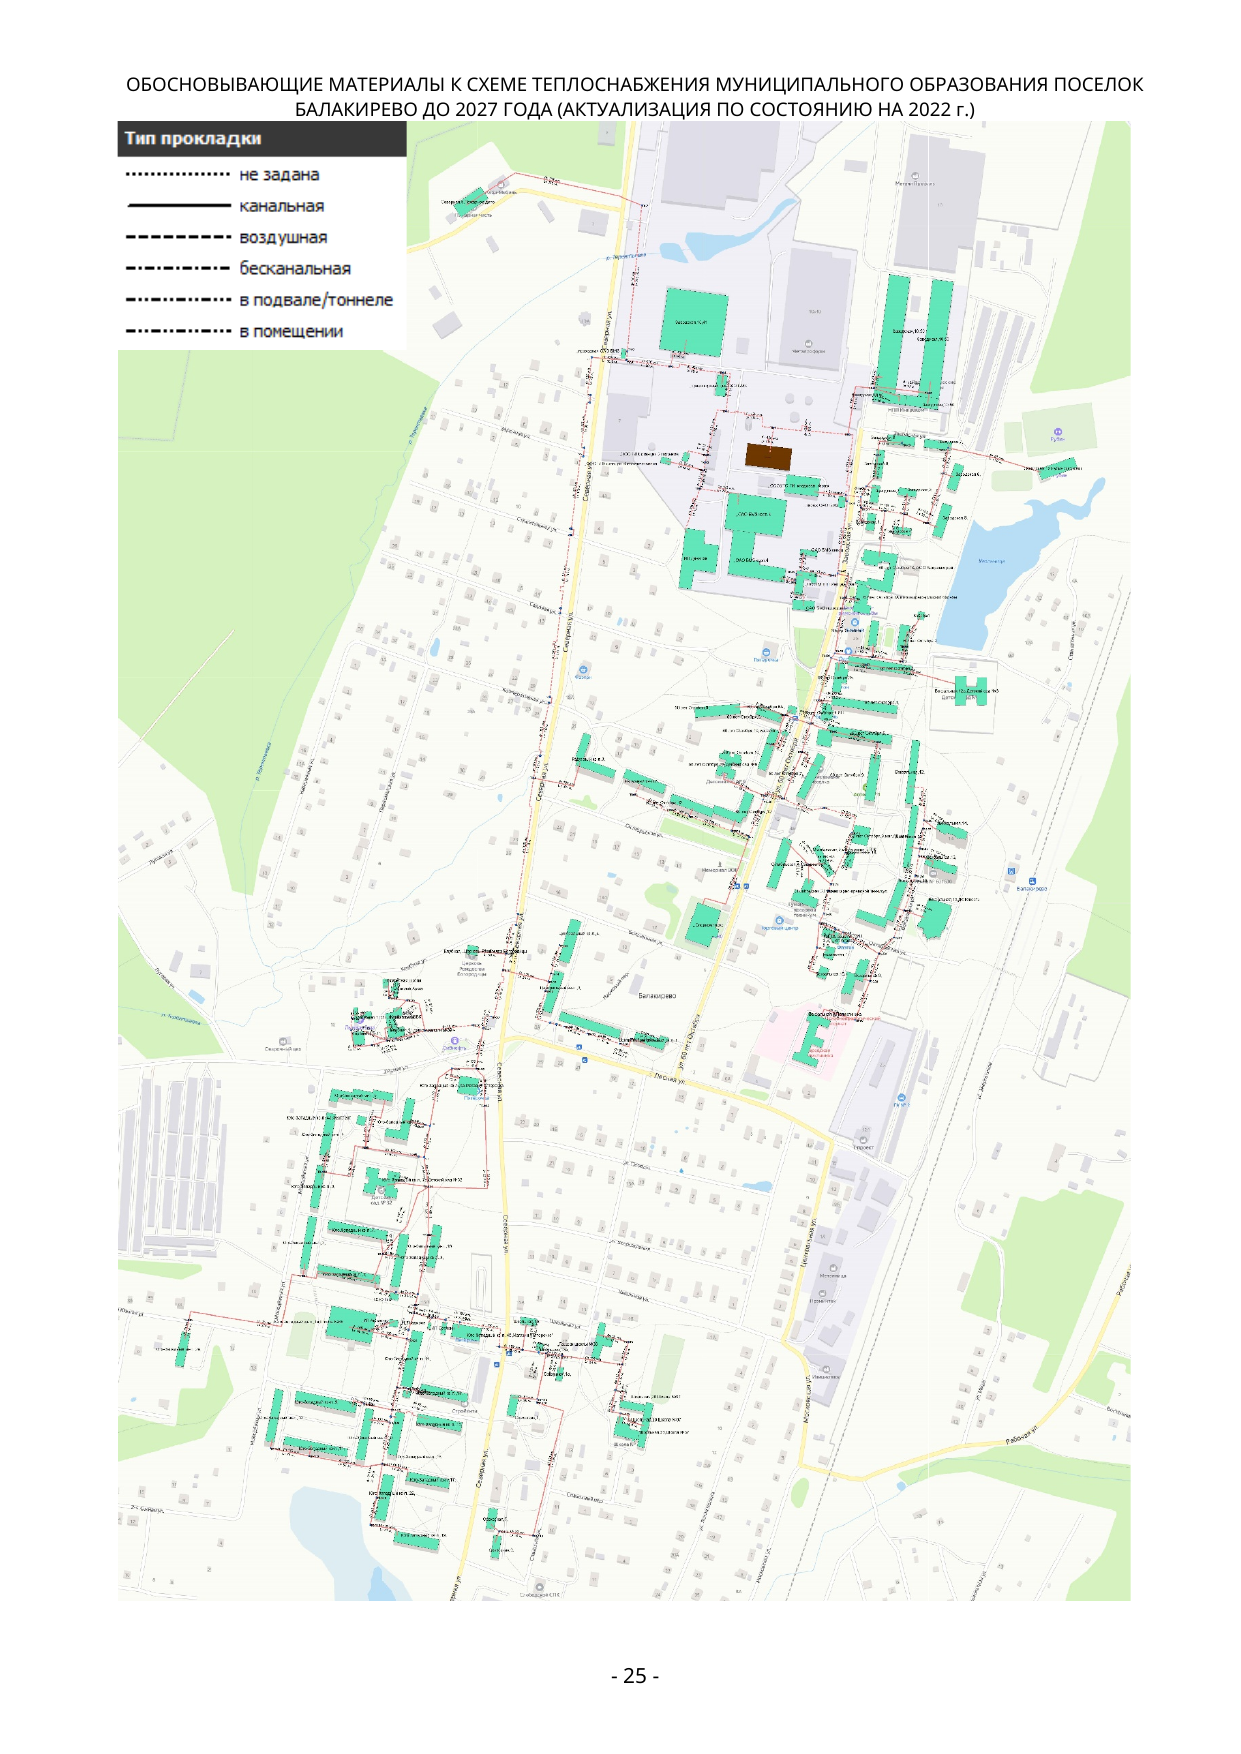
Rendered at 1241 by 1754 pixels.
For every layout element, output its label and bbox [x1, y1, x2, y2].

picture [117, 121, 1131, 1601]
